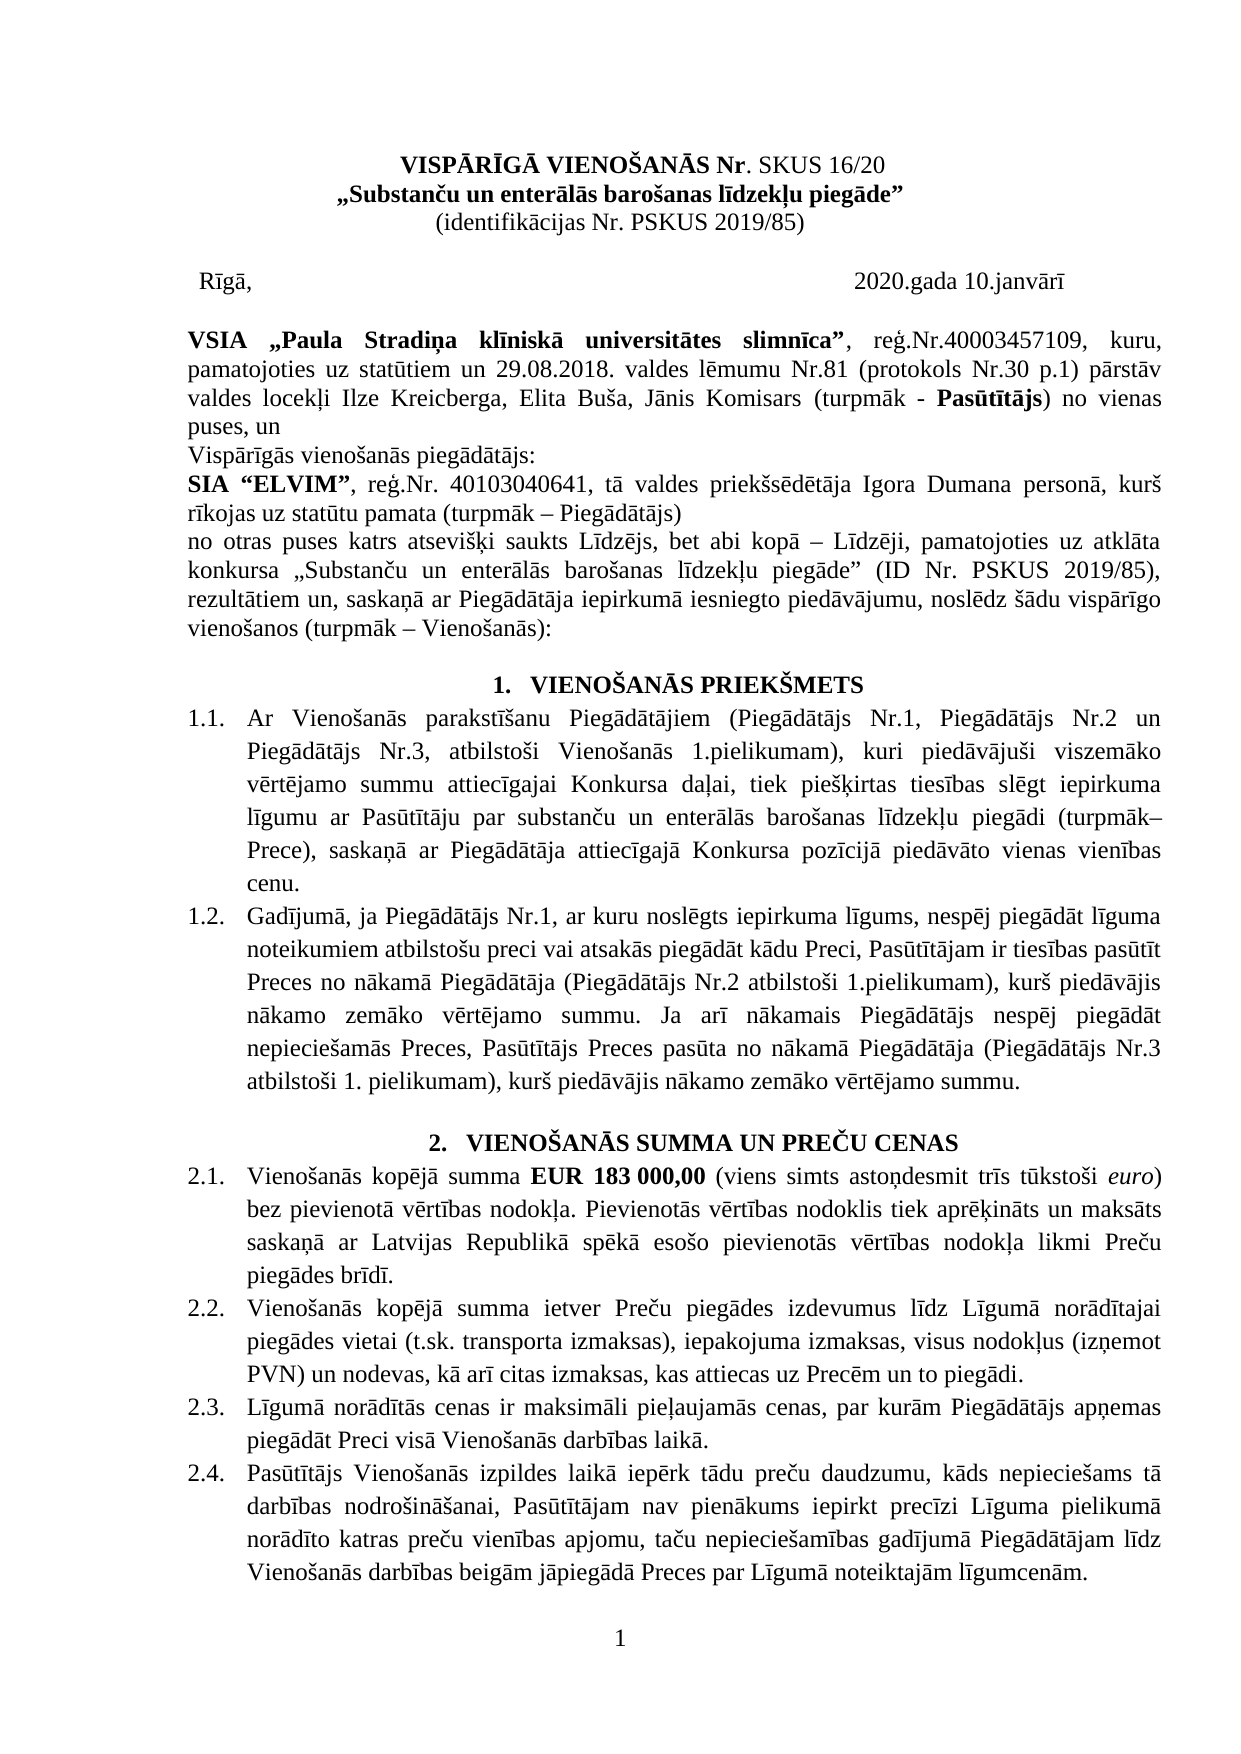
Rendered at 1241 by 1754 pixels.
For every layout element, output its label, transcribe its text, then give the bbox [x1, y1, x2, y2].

table_header Rīgā, [188, 236, 674, 296]
text VSIA „Paula Stradiņa klīniskā universitātes slimnīca”, reģ.Nr.40003457109, kuru, pamatojoties uz statūtiem un 29.08.2018. valdes lēmumu Nr.81 (protokols Nr.30 p.1) pārstāv valdes locekļi Ilze Kreicberga, Elita Buša, Jānis Komisars (turpmāk - Pasūtītājs) no vienas puses, un [187, 325, 1162, 440]
text „Substanču un enterālās barošanas līdzekļu piegāde” [187, 179, 1053, 207]
text (identifikācijas Nr. PSKUS 2019/85) [187, 207, 1053, 236]
list VIENOŠANĀS SUMMA UN PREČU CENAS [225, 1128, 1162, 1157]
list Pasūtītājs Vienošanās izpildes laikā iepērk tādu preču daudzumu, kāds nepieciešams tā darbības nodrošināšanai, Pasūtītājam nav pienākums iepirkt precīzi Līguma pielikumā norādīto katras preču vienības apjomu, taču nepieciešamības gadījumā Piegādātājam līdz Vienošanās darbības beigām jāpiegādā Preces par Līgumā noteiktajām līgumcenām. [187, 1458, 1162, 1586]
list Ar Vienošanās parakstīšanu Piegādātājiem (Piegādātājs Nr.1, Piegādātājs Nr.2 un Piegādātājs Nr.3, atbilstoši Vienošanās 1.pielikumam), kuri piedāvājuši viszemāko vērtējamo summu attiecīgajai Konkursa daļai, tiek piešķirtas tiesības slēgt iepirkuma līgumu ar Pasūtītāju par substanču un enterālās barošanas līdzekļu piegādi (turpmāk– Prece), saskaņā ar Piegādātāja attiecīgajā Konkursa pozīcijā piedāvāto vienas vienības cenu. [187, 703, 1162, 897]
list Gadījumā, ja Piegādātājs Nr.1, ar kuru noslēgts iepirkuma līgums, nespēj piegādāt līguma noteikumiem atbilstošu preci vai atsakās piegādāt kādu Preci, Pasūtītājam ir tiesības pasūtīt Preces no nākamā Piegādātāja (Piegādātājs Nr.2 atbilstoši 1.pielikumam), kurš piedāvājis nākamo zemāko vērtējamo summu. Ja arī nākamais Piegādātājs nespēj piegādāt nepieciešamās Preces, Pasūtītājs Preces pasūta no nākamā Piegādātāja (Piegādātājs Nr.3 atbilstoši 1. pielikumam), kurš piedāvājis nākamo zemāko vērtējamo summu. [187, 901, 1162, 1095]
text Vispārīgās vienošanās piegādātājs: [187, 440, 1162, 469]
list Līgumā norādītās cenas ir maksimāli pieļaujamās cenas, par kurām Piegādātājs apņemas piegādāt Preci visā Vienošanās darbības laikā. [187, 1392, 1162, 1454]
text VISPĀRĪGĀ VIENOŠANĀS Nr. SKUS 16/20 [187, 150, 1097, 179]
text SIA “ELVIM”, reģ.Nr. 40103040641, tā valdes priekšsēdētāja Igora Dumana personā, kurš rīkojas uz statūtu pamata (turpmāk – Piegādātājs) [187, 469, 1162, 526]
list Vienošanās kopējā summa EUR 183 000,00 (viens simts astoņdesmit trīs tūkstoši euro) bez pievienotā vērtības nodokļa. Pievienotās vērtības nodoklis tiek aprēķināts un maksāts saskaņā ar Latvijas Republikā spēkā esošo pievienotās vērtības nodokļa likmi Preču piegādes brīdī. [187, 1161, 1162, 1289]
text no otras puses katrs atsevišķi saukts Līdzējs, bet abi kopā – Līdzēji, pamatojoties uz atklāta konkursa „Substanču un enterālās barošanas līdzekļu piegāde” (ID Nr. PSKUS 2019/85), rezultātiem un, saskaņā ar Piegādātāja iepirkumā iesniegto piedāvājumu, noslēdz šādu vispārīgo vienošanos (turpmāk – Vienošanās): [187, 526, 1162, 641]
list Vienošanās kopējā summa ietver Preču piegādes izdevumus līdz Līgumā norādītajai piegādes vietai (t.sk. transporta izmaksas), iepakojuma izmaksas, visus nodokļus (izņemot PVN) un nodevas, kā arī citas izmaksas, kas attiecas uz Precēm un to piegādi. [187, 1293, 1162, 1388]
table_header 2020.gada 10.janvārī [674, 236, 1162, 296]
list VIENOŠANĀS PRIEKŠMETS [194, 670, 1162, 699]
